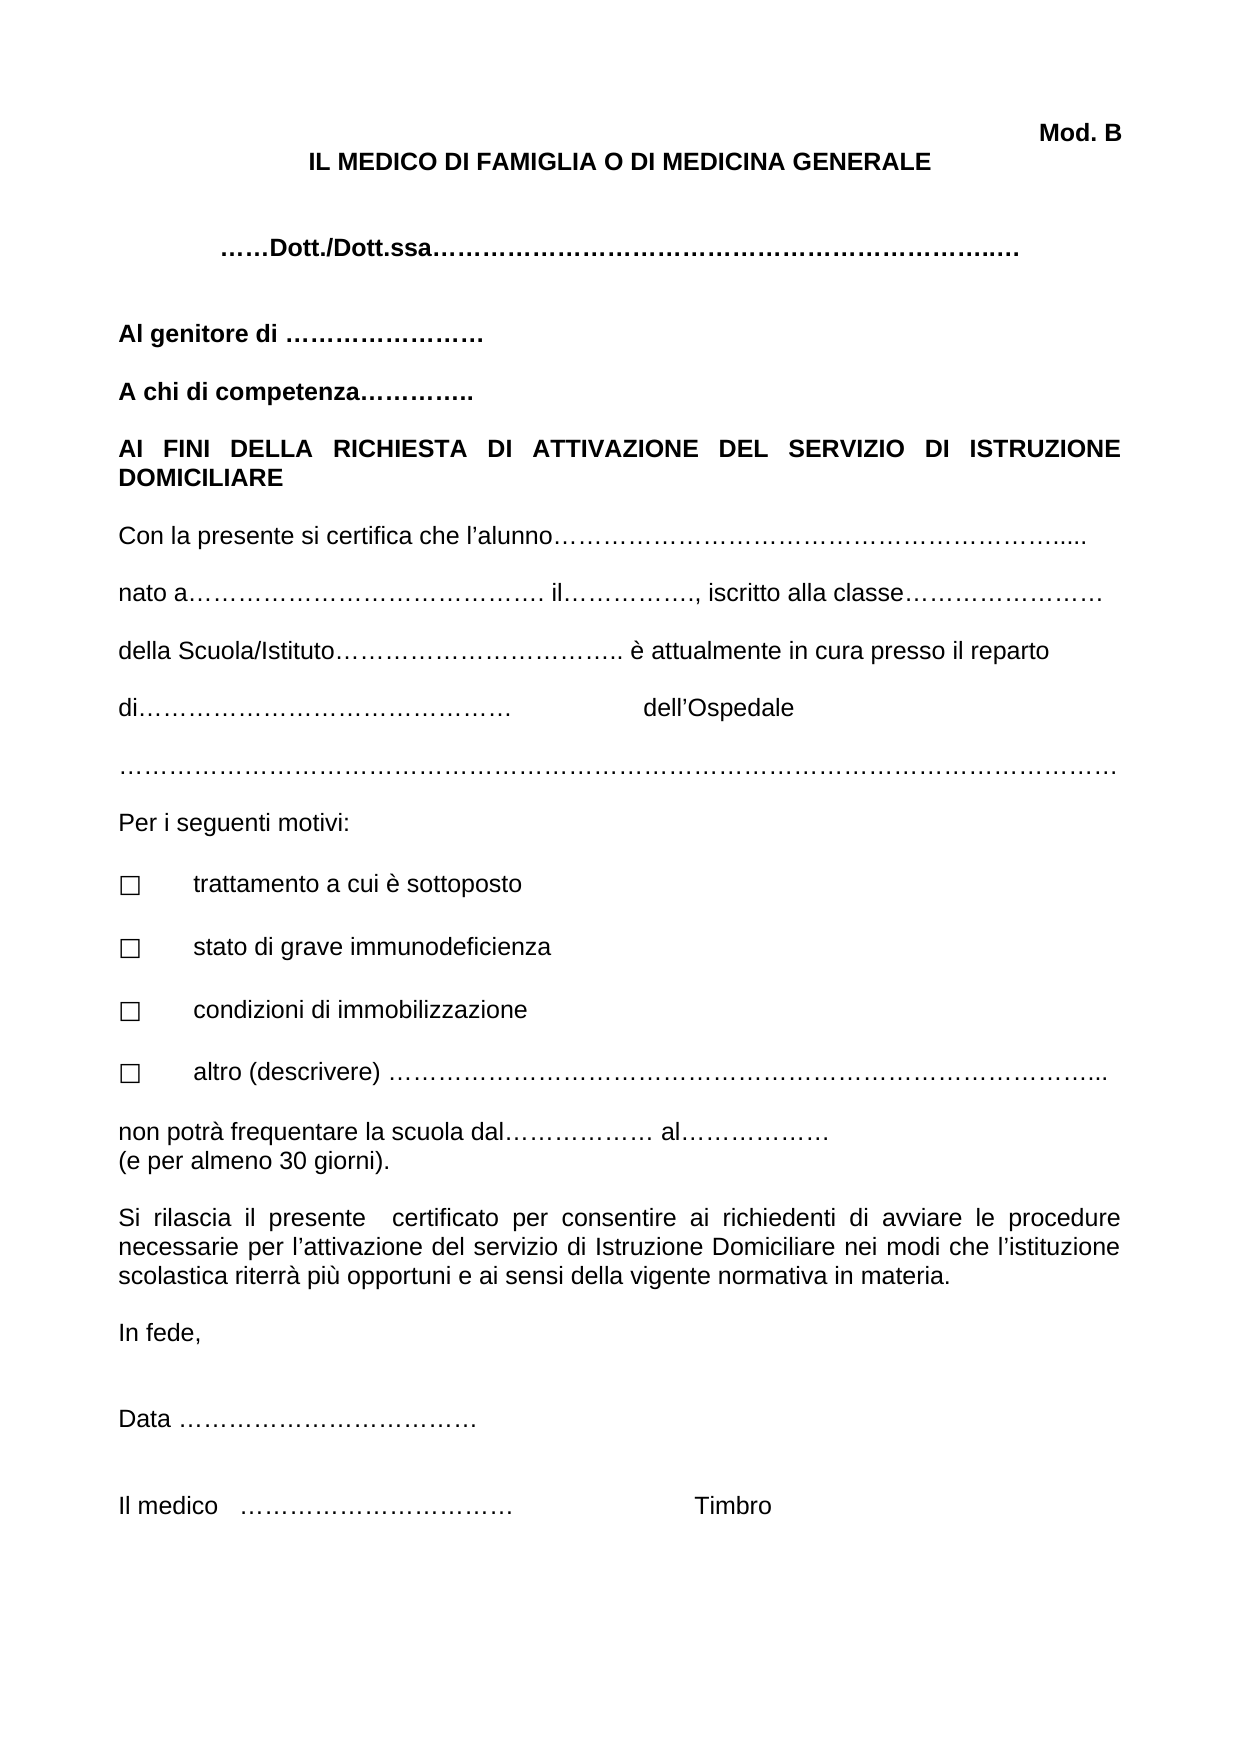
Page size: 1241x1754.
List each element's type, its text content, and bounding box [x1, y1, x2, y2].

text ………………………………………………………………………………………………………… [118, 751, 1122, 779]
text Si rilascia il presente certificato per consentire ai richiedenti di avviare le procedure necessarie per l’attivazione del servizio di Istruzione Domiciliare nei modi che l’istituzione scolastica riterrà più opportuni e ai sensi della vigente normativa in materia. [118, 1203, 1122, 1289]
text Per i seguenti motivi: [118, 808, 1122, 837]
text □ altro (descrivere) …………………………………………………………………………... [118, 1054, 1122, 1088]
text Con la presente si certifica che l’alunno……………………………………………………..... [118, 521, 1122, 549]
text Al genitore di …………………… [118, 319, 1122, 348]
text AI FINI DELLA RICHIESTA DI ATTIVAZIONE DEL SERVIZIO DI ISTRUZIONE DOMICILIARE [118, 434, 1122, 492]
text □ condizioni di immobilizzazione [118, 991, 1122, 1025]
text □ trattamento a cui è sottoposto [118, 866, 1122, 900]
text Data ……………………………… [118, 1404, 1122, 1433]
text Il medico …………………………… Timbro [118, 1491, 1122, 1519]
text nato a……………………………………. il……………., iscritto alla classe…………………… [118, 578, 1122, 607]
text non potrà frequentare la scuola dal……………… al……………… [118, 1117, 1122, 1146]
text ……Dott./Dott.ssa…………………………………………………………..… [118, 233, 1122, 262]
text della Scuola/Istituto…………………………….. è attualmente in cura presso il reparto [118, 636, 1122, 664]
text IL MEDICO DI FAMIGLIA O DI MEDICINA GENERALE [118, 147, 1122, 176]
text □ stato di grave immunodeficienza [118, 928, 1122, 962]
text A chi di competenza………….. [118, 377, 1122, 406]
text Mod. B [118, 118, 1122, 147]
text (e per almeno 30 giorni). [118, 1146, 1122, 1174]
text di……………………………………… dell’Ospedale [118, 693, 1122, 722]
text In fede, [118, 1318, 1122, 1347]
